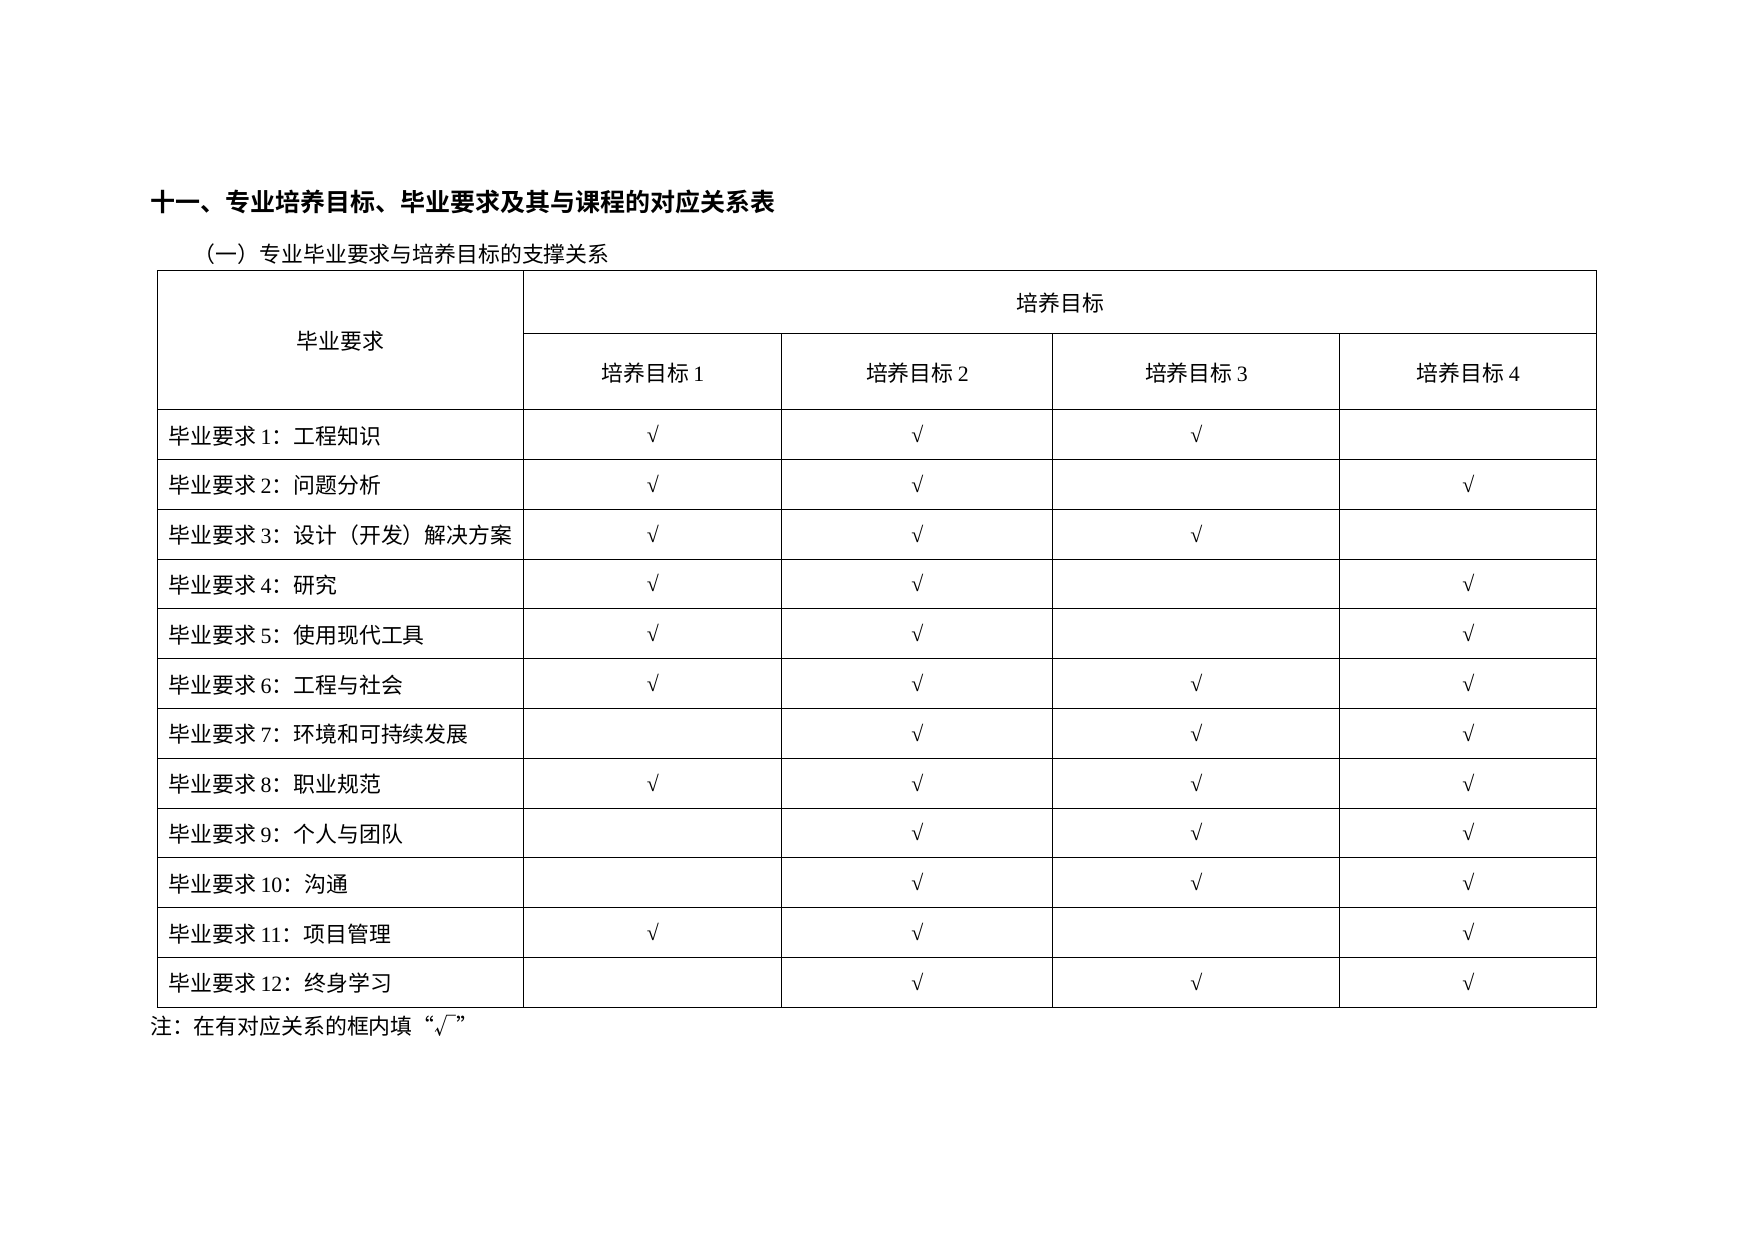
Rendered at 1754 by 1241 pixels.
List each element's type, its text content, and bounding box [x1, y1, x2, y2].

table_cell [524, 709, 781, 758]
text 十一、专业培养目标、毕业要求及其与课程的对应关系表 [150, 165, 1604, 235]
table_cell √ [1340, 858, 1596, 907]
table_cell √ [1340, 659, 1596, 708]
table_cell 毕业要求2：问题分析 [158, 460, 523, 509]
table_cell 培养目标2 [782, 334, 1052, 409]
table_cell √ [1053, 858, 1339, 907]
table_cell √ [782, 759, 1052, 807]
table_cell √ [1340, 460, 1596, 509]
table_cell [1340, 510, 1596, 558]
table_cell √ [782, 659, 1052, 708]
table_cell 毕业要求10：沟通 [158, 858, 523, 907]
text 注：在有对应关系的框内填“√” [150, 1008, 1604, 1043]
table_cell √ [1340, 759, 1596, 807]
table_cell [1053, 908, 1339, 957]
table_cell √ [524, 510, 781, 558]
table_cell √ [1053, 809, 1339, 857]
text （一）专业毕业要求与培养目标的支撑关系 [150, 235, 1604, 270]
table_cell 毕业要求12：终身学习 [158, 958, 523, 1007]
table_cell 毕业要求4：研究 [158, 560, 523, 608]
table_cell √ [524, 609, 781, 658]
table_cell √ [782, 908, 1052, 957]
table_cell √ [1053, 709, 1339, 758]
table_cell √ [1340, 809, 1596, 857]
table_cell [524, 958, 781, 1007]
table_cell √ [1053, 510, 1339, 558]
table_cell √ [524, 560, 781, 608]
table_cell 毕业要求8：职业规范 [158, 759, 523, 807]
table_cell 毕业要求6：工程与社会 [158, 659, 523, 708]
table_cell √ [524, 410, 781, 459]
table_cell [1340, 410, 1596, 459]
table_cell √ [782, 510, 1052, 558]
table_cell √ [1340, 958, 1596, 1007]
table_cell √ [524, 460, 781, 509]
table_cell 培养目标1 [524, 334, 781, 409]
table_cell √ [1340, 908, 1596, 957]
table_cell √ [782, 460, 1052, 509]
table_cell 毕业要求7：环境和可持续发展 [158, 709, 523, 758]
table_cell 毕业要求5：使用现代工具 [158, 609, 523, 658]
table_cell √ [782, 958, 1052, 1007]
table_cell [524, 809, 781, 857]
table_cell 培养目标3 [1053, 334, 1339, 409]
table_cell √ [524, 659, 781, 708]
table_cell 培养目标4 [1340, 334, 1596, 409]
table_cell 毕业要求11：项目管理 [158, 908, 523, 957]
table_cell √ [1340, 609, 1596, 658]
table_cell √ [524, 759, 781, 807]
table_cell 毕业要求1：工程知识 [158, 410, 523, 459]
table_cell √ [782, 560, 1052, 608]
table_cell √ [524, 908, 781, 957]
table_cell √ [782, 609, 1052, 658]
table_cell √ [782, 858, 1052, 907]
table_cell [1053, 609, 1339, 658]
table_cell √ [1340, 709, 1596, 758]
table_cell [524, 858, 781, 907]
table_cell 毕业要求3：设计（开发）解决方案 [158, 510, 523, 558]
table_cell [1053, 460, 1339, 509]
table_cell √ [1053, 659, 1339, 708]
table_cell √ [1053, 958, 1339, 1007]
table_cell √ [782, 709, 1052, 758]
table_cell 毕业要求9：个人与团队 [158, 809, 523, 857]
table_cell √ [782, 410, 1052, 459]
table_header 培养目标 [524, 271, 1596, 333]
table_cell √ [782, 809, 1052, 857]
table_cell [1053, 560, 1339, 608]
table_header 毕业要求 [158, 271, 523, 409]
table_cell √ [1053, 410, 1339, 459]
table_cell √ [1340, 560, 1596, 608]
table_cell √ [1053, 759, 1339, 807]
